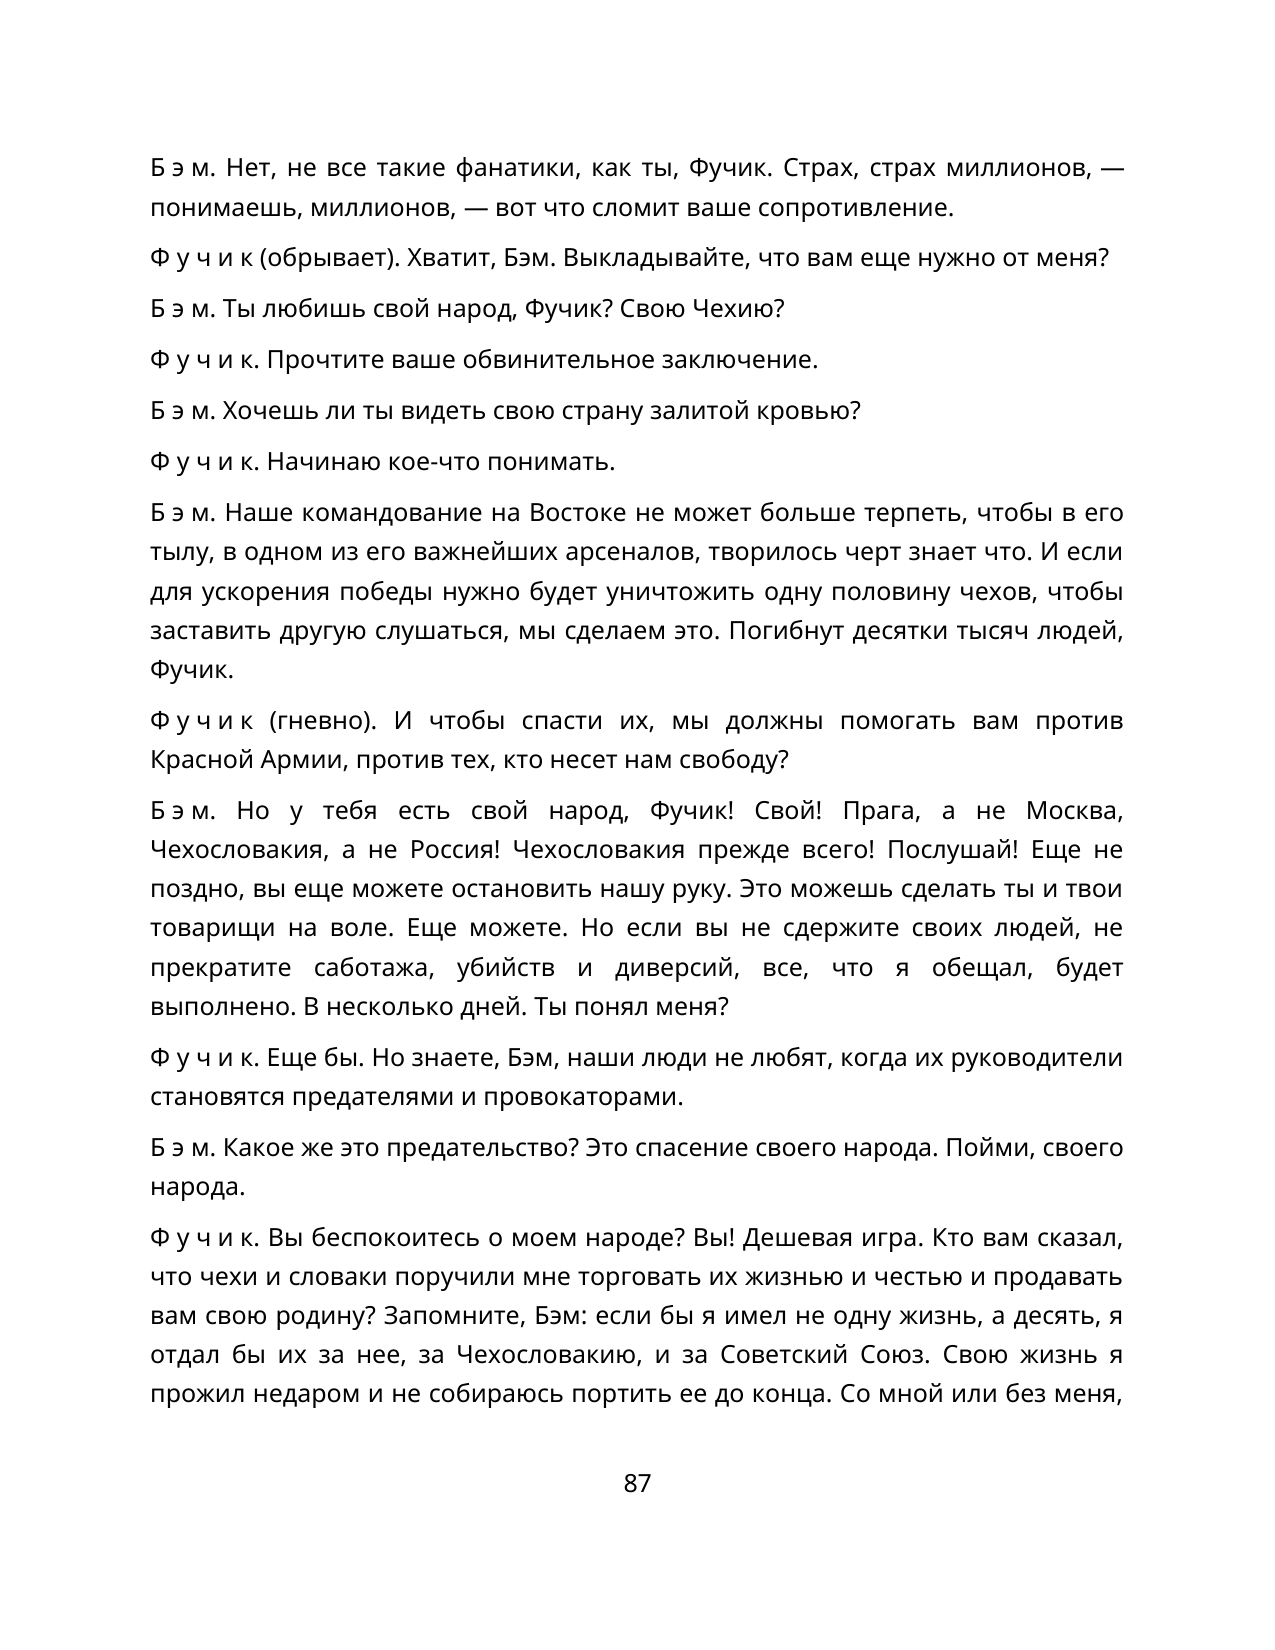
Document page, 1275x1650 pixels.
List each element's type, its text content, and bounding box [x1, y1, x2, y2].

text Б э м. Наше командование на Востоке не может больше терпеть, чтобы в его тылу, в одном из его важнейших арсеналов, творилось черт знает что. И если для ускорения победы нужно будет уничтожить одну половину чехов, чтобы заставить другую слушаться, мы сделаем это. Погибнут десятки тысяч людей, Фучик. [150, 495, 1125, 686]
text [150, 1219, 1125, 1410]
text Б э м. Нет, не все такие фанатики, как ты, Фучик. Страх, страх миллионов, — понимаешь, миллионов, — вот что сломит ваше сопротивление. [150, 150, 1125, 223]
text Б э м. Ты любишь свой народ, Фучик? Свою Чехию? [150, 291, 1125, 325]
text Б э м. Но у тебя есть свой народ, Фучик! Свой! Прага, а не Москва, Чехословакия, а не Россия! Чехословакия прежде всего! Послушай! Еще не поздно, вы еще можете остановить нашу руку. Это можешь сделать ты и твои товарищи на воле. Еще можете. Но если вы не сдержите своих людей, не прекратите саботажа, убийств и диверсий, все, что я обещал, будет выполнено. В несколько дней. Ты понял меня? [150, 792, 1125, 1022]
text Ф у ч и к (гневно). И чтобы спасти их, мы должны помогать вам против Красной Армии, против тех, кто несет нам свободу? [150, 702, 1125, 776]
text Ф у ч и к. Начинаю кое-что понимать. [150, 444, 1125, 478]
text Ф у ч и к (обрывает). Хватит, Бэм. Выкладывайте, что вам еще нужно от меня? [150, 240, 1125, 274]
text Ф у ч и к. Прочтите ваше обвинительное заключение. [150, 342, 1125, 376]
text Ф у ч и к. Еще бы. Но знаете, Бэм, наши люди не любят, когда их руководители становятся предателями и провокаторами. [150, 1039, 1125, 1112]
text Б э м. Хочешь ли ты видеть свою страну залитой кровью? [150, 393, 1125, 427]
text Б э м. Какое же это предательство? Это спасение своего народа. Пойми, своего народа. [150, 1129, 1125, 1203]
